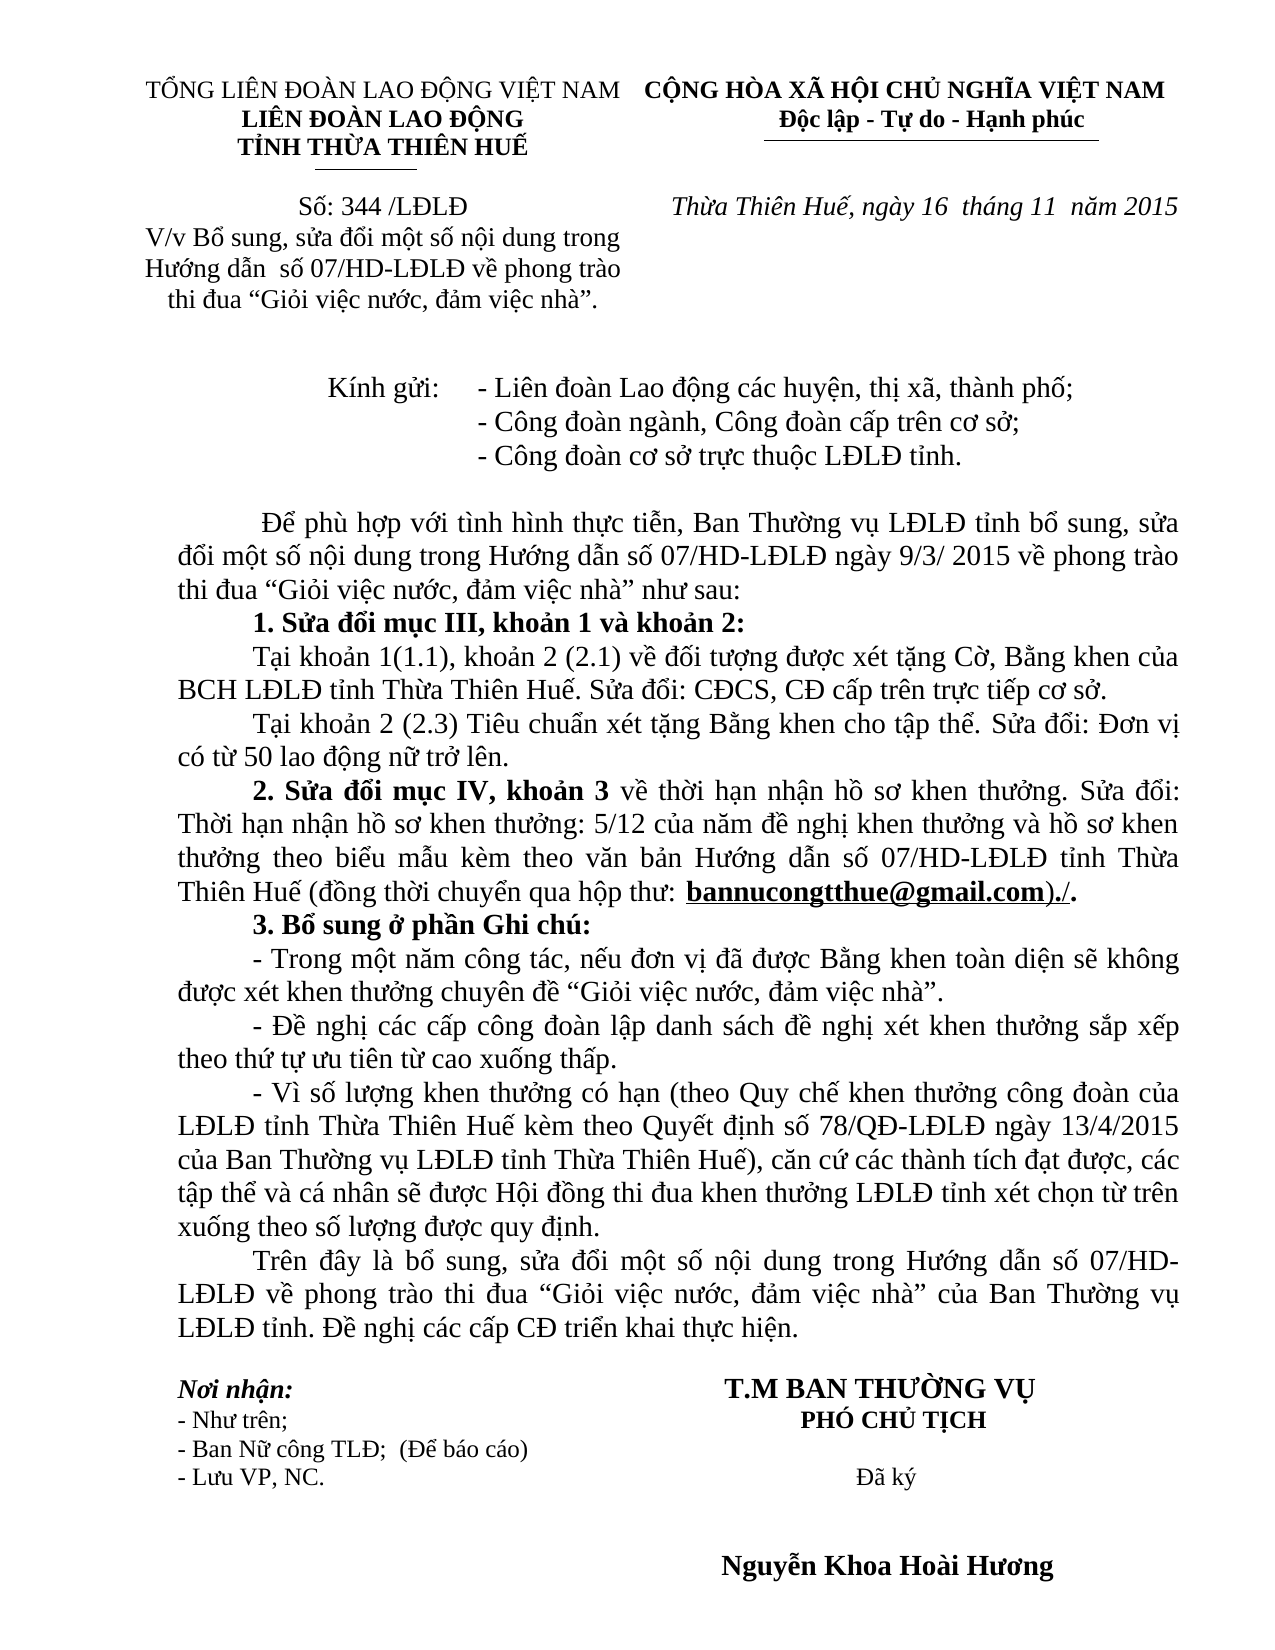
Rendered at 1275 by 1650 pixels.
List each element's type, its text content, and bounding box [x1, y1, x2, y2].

text 2. Sửa đổi mục IV, khoản 3 về thời hạn nhận hồ sơ khen thưởng. Sửa đổi: Thời hạn nhận hồ sơ khen thưởng: 5/12 của năm đề nghị khen thưởng và hồ sơ khen thưởng theo biểu mẫu kèm theo văn bản Hướng dẫn số 07/HD-LĐLĐ tỉnh Thừa Thiên Huế (đồng thời chuyển qua hộp thư: bannucongtthue@gmail.com)./. [177, 773, 1181, 907]
text Nguyễn Khoa Hoài Hương [177, 1548, 1181, 1581]
text - Trong một năm công tác, nếu đơn vị đã được Bằng khen toàn diện sẽ không được xét khen thưởng chuyên đề “Giỏi việc nước, đảm việc nhà”. [177, 941, 1181, 1008]
table_header TỔNG LIÊN ĐOÀN LAO ĐỘNG VIỆT LIÊN ĐOÀN LAO ĐỘNG TỈNH THỪA THIÊN HUẾ Số: 344 /LĐLĐ V/v Bổ sung, sửa đổi một số nội dung trong Hướng dẫn số 07/HD-LĐLĐ về phong trào thi đua “Giỏi việc nước, đảm việc nhà”. [133, 75, 633, 314]
text Trên đây là bổ sung, sửa đổi một số nội dung trong Hướng dẫn số 07/HD-LĐLĐ về phong trào thi đua “Giỏi việc nước, đảm việc nhà” của Ban Thường vụ LĐLĐ tỉnh. Đề nghị các cấp CĐ triển khai thực hiện. [177, 1243, 1181, 1343]
text - Công đoàn cơ sở trực thuộc LĐLĐ tỉnh. [177, 438, 1181, 471]
table_header CỘNG HÒA XÃ HỘI CHỦ NGHĨA VIỆT Độc lập - Tự do - Hạnh phúc Thừa Thiên Huế, ngày 16 tháng 11 năm 2015 [633, 75, 1231, 314]
text - Lưu VP, NC. Đã ký [177, 1462, 1181, 1491]
text Để phù hợp với tình hình thực tiễn, Ban Thường vụ LĐLĐ tỉnh bổ sung, sửa đổi một số nội dung trong Hướng dẫn số 07/HD-LĐLĐ ngày 9/3/ 2015 về phong trào thi đua “Giỏi việc nước, đảm việc nhà” như sau: [177, 505, 1181, 605]
text Nơi nhận: T.M BAN THƯỜNG VỤ [177, 1371, 1181, 1405]
text 1. Sửa đổi mục III, khoản 1 và khoản 2: [177, 605, 1181, 639]
text Tại khoản 2 (2.3) Tiêu chuẩn xét tặng Bằng khen cho tập thể. Sửa đổi: Đơn vị có từ 50 lao động nữ trở lên. [177, 706, 1181, 773]
text 3. Bổ sung ở phần Ghi chú: [177, 907, 1181, 941]
text Kính gửi: - Liên đoàn Lao động các huyện, thị xã, thành phố; [177, 371, 1181, 404]
text Tại khoản 1(1.1), khoản 2 (2.1) về đối tượng được xét tặng Cờ, Bằng khen của BCH LĐLĐ tỉnh Thừa Thiên Huế. Sửa đổi: CĐCS, CĐ cấp trên trực tiếp cơ sở. [177, 639, 1181, 706]
text - Ban Nữ công TLĐ; (Để báo cáo) [177, 1434, 1181, 1462]
text - Đề nghị các cấp công đoàn lập danh sách đề nghị xét khen thưởng sắp xếp theo thứ tự ưu tiên từ cao xuống thấp. [177, 1008, 1181, 1075]
text - Công đoàn ngành, Công đoàn cấp trên cơ sở; [177, 404, 1181, 438]
text - Như trên; PHÓ CHỦ TỊCH [177, 1405, 1181, 1434]
text - Vì số lượng khen thưởng có hạn (theo Quy chế khen thưởng công đoàn của LĐLĐ tỉnh Thừa Thiên Huế kèm theo Quyết định số 78/QĐ-LĐLĐ ngày 13/4/2015 của Ban Thường vụ LĐLĐ tỉnh Thừa Thiên Huế), căn cứ các thành tích đạt được, các tập thể và cá nhân sẽ được Hội đồng thi đua khen thưởng LĐLĐ tỉnh xét chọn từ trên xuống theo số lượng được quy định. [177, 1075, 1181, 1243]
